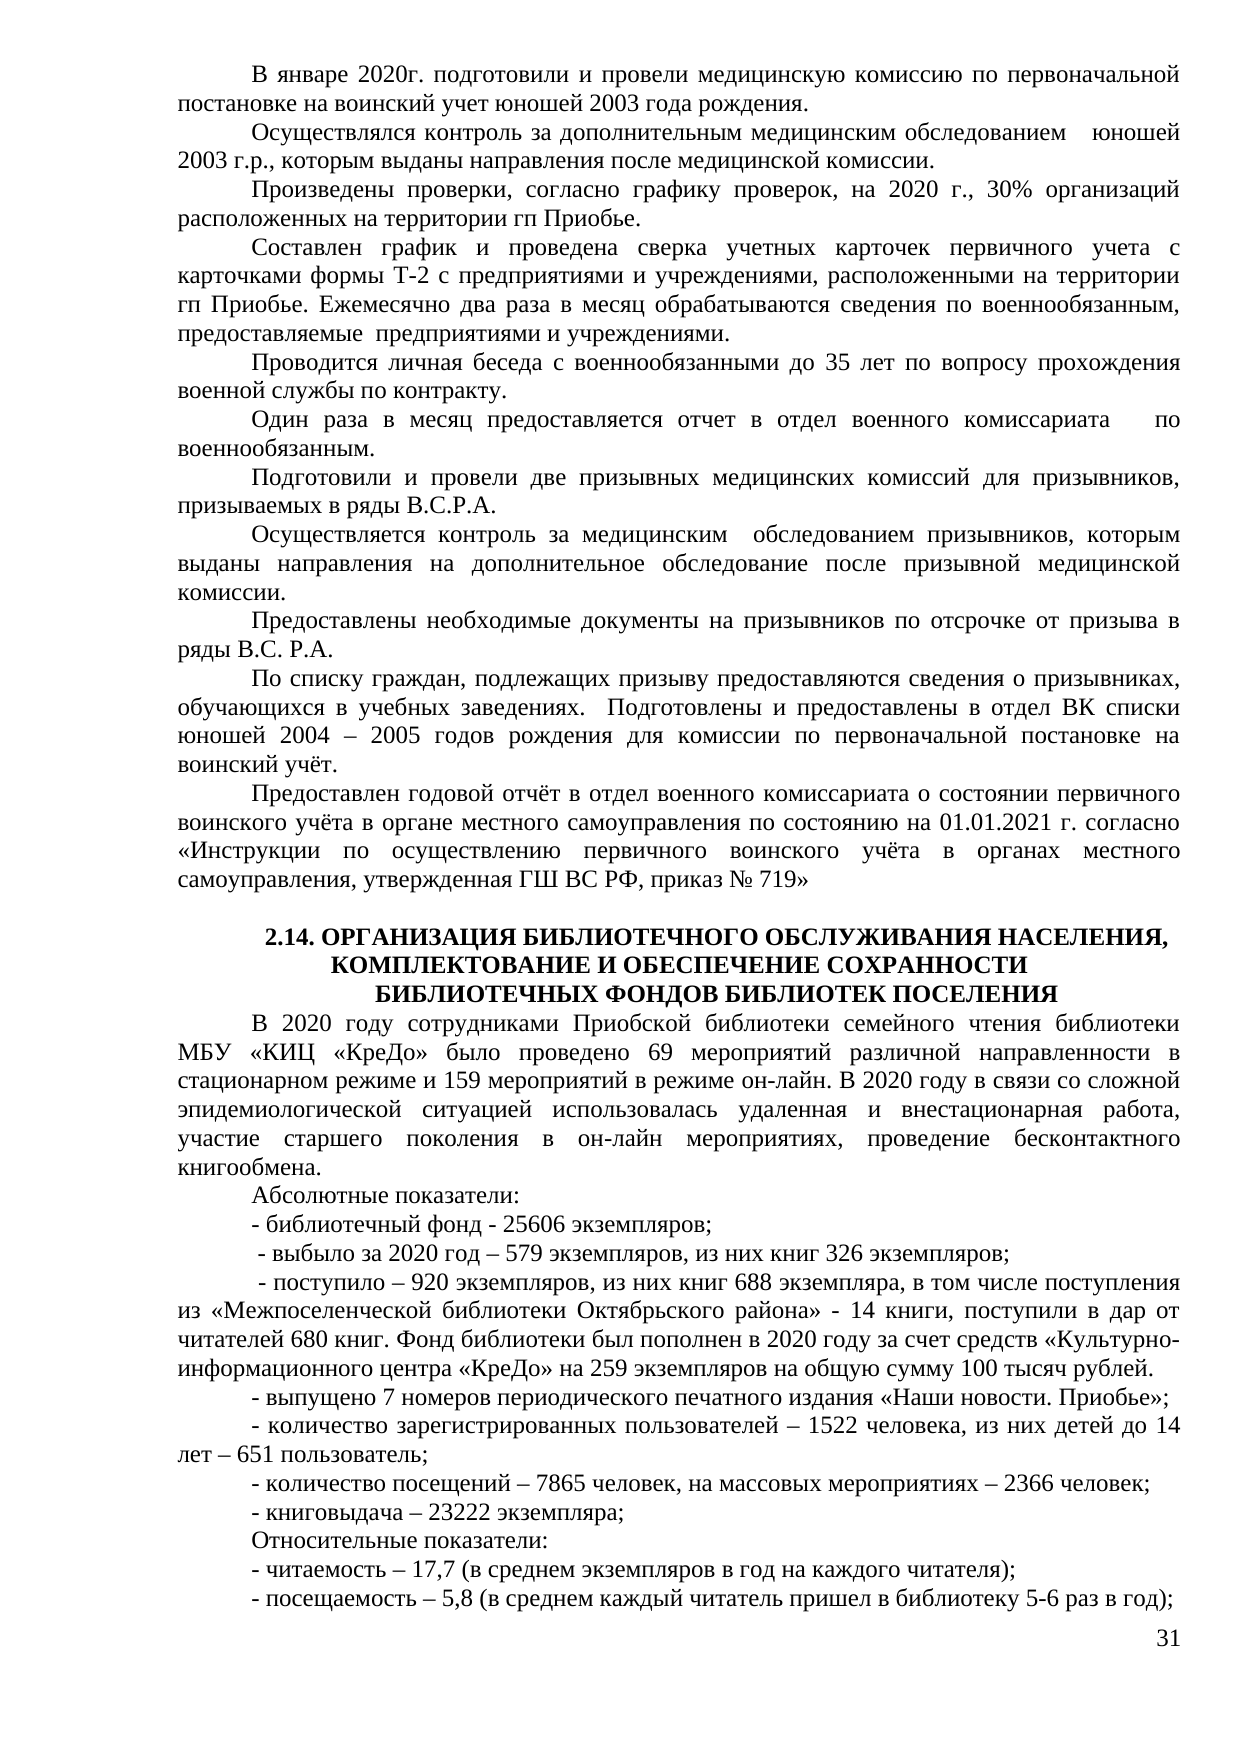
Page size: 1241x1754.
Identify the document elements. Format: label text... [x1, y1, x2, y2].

text - выбыло за 2020 год – 579 экземпляров, из них книг 326 экземпляров; [177, 1238, 1181, 1267]
text В январе 2020г. подготовили и провели медицинскую комиссию по первоначальной постановке на воинский учет юношей 2003 года рождения. [177, 59, 1181, 117]
text В 2020 году сотрудниками Приобской библиотеки семейного чтения библиотеки МБУ «КИЦ «КреДо» было проведено 69 мероприятий различной направленности в стационарном режиме и 159 мероприятий в режиме он-лайн. В 2020 году в связи со сложной эпидемиологической ситуацией использовалась удаленная и внестационарная работа, участие старшего поколения в он-лайн мероприятиях, проведение бесконтактного книгообмена. [177, 1008, 1181, 1180]
text Предоставлены необходимые документы на призывников по отсрочке от призыва в ряды В.С. Р.А. [177, 605, 1181, 663]
text БИБЛИОТЕЧНЫХ ФОНДОВ БИБЛИОТЕК ПОСЕЛЕНИЯ [177, 979, 1181, 1008]
text - читаемость – 17,7 (в среднем экземпляров в год на каждого читателя); [177, 1554, 1181, 1583]
text - поступило – 920 экземпляров, из них книг 688 экземпляра, в том числе поступления из «Межпоселенческой библиотеки Октябрьского района» - 14 книги, поступили в дар от читателей 680 книг. Фонд библиотеки был пополнен в 2020 году за счет средств «Культурно-информационного центра «КреДо» на 259 экземпляров на общую сумму 100 тысяч рублей. [177, 1267, 1181, 1382]
text По списку граждан, подлежащих призыву предоставляются сведения о призывниках, обучающихся в учебных заведениях. Подготовлены и предоставлены в отдел ВК списки юношей 2004 – 2005 годов рождения для комиссии по первоначальной постановке на воинский учёт. [177, 663, 1181, 778]
text Один раза в месяц предоставляется отчет в отдел военного комиссариата по военнообязанным. [177, 404, 1181, 462]
text Относительные показатели: [177, 1525, 1181, 1554]
text Абсолютные показатели: [177, 1180, 1181, 1209]
text Проводится личная беседа с военнообязанными до 35 лет по вопросу прохождения военной службы по контракту. [177, 347, 1181, 404]
text - количество посещений – 7865 человек, на массовых мероприятиях – 2366 человек; [177, 1468, 1181, 1497]
text Предоставлен годовой отчёт в отдел военного комиссариата о состоянии первичного воинского учёта в органе местного самоуправления по состоянию на 01.01.2021 г. согласно «Инструкции по осуществлению первичного воинского учёта в органах местного самоуправления, утвержденная ГШ ВС РФ, приказ № 719» [177, 778, 1181, 893]
text Произведены проверки, согласно графику проверок, на 2020 г., 30% организаций расположенных на территории гп Приобье. [177, 174, 1181, 232]
text Осуществлялся контроль за дополнительным медицинским обследованием юношей 2003 г.р., которым выданы направления после медицинской комиссии. [177, 117, 1181, 174]
text - библиотечный фонд - 25606 экземпляров; [177, 1209, 1181, 1238]
text - книговыдача – 23222 экземпляра; [177, 1497, 1181, 1525]
text 2.14. ОРГАНИЗАЦИЯ БИБЛИОТЕЧНОГО ОБСЛУЖИВАНИЯ НАСЕЛЕНИЯ, КОМПЛЕКТОВАНИЕ И ОБЕСПЕЧЕНИЕ СОХРАННОСТИ [177, 922, 1181, 979]
text - количество зарегистрированных пользователей – 1522 человека, из них детей до 14 лет – 651 пользователь; [177, 1410, 1181, 1468]
text Составлен график и проведена сверка учетных карточек первичного учета с карточками формы Т-2 с предприятиями и учреждениями, расположенными на территории гп Приобье. Ежемесячно два раза в месяц обрабатываются сведения по военнообязанным, предоставляемые предприятиями и учреждениями. [177, 232, 1181, 347]
text - выпущено 7 номеров периодического печатного издания «Наши новости. Приобье»; [177, 1382, 1181, 1410]
text - посещаемость – 5,8 (в среднем каждый читатель пришел в библиотеку 5-6 раз в год); [177, 1583, 1181, 1612]
text Осуществляется контроль за медицинским обследованием призывников, которым выданы направления на дополнительное обследование после призывной медицинской комиссии. [177, 519, 1181, 605]
text Подготовили и провели две призывных медицинских комиссий для призывников, призываемых в ряды В.С.Р.А. [177, 462, 1181, 519]
